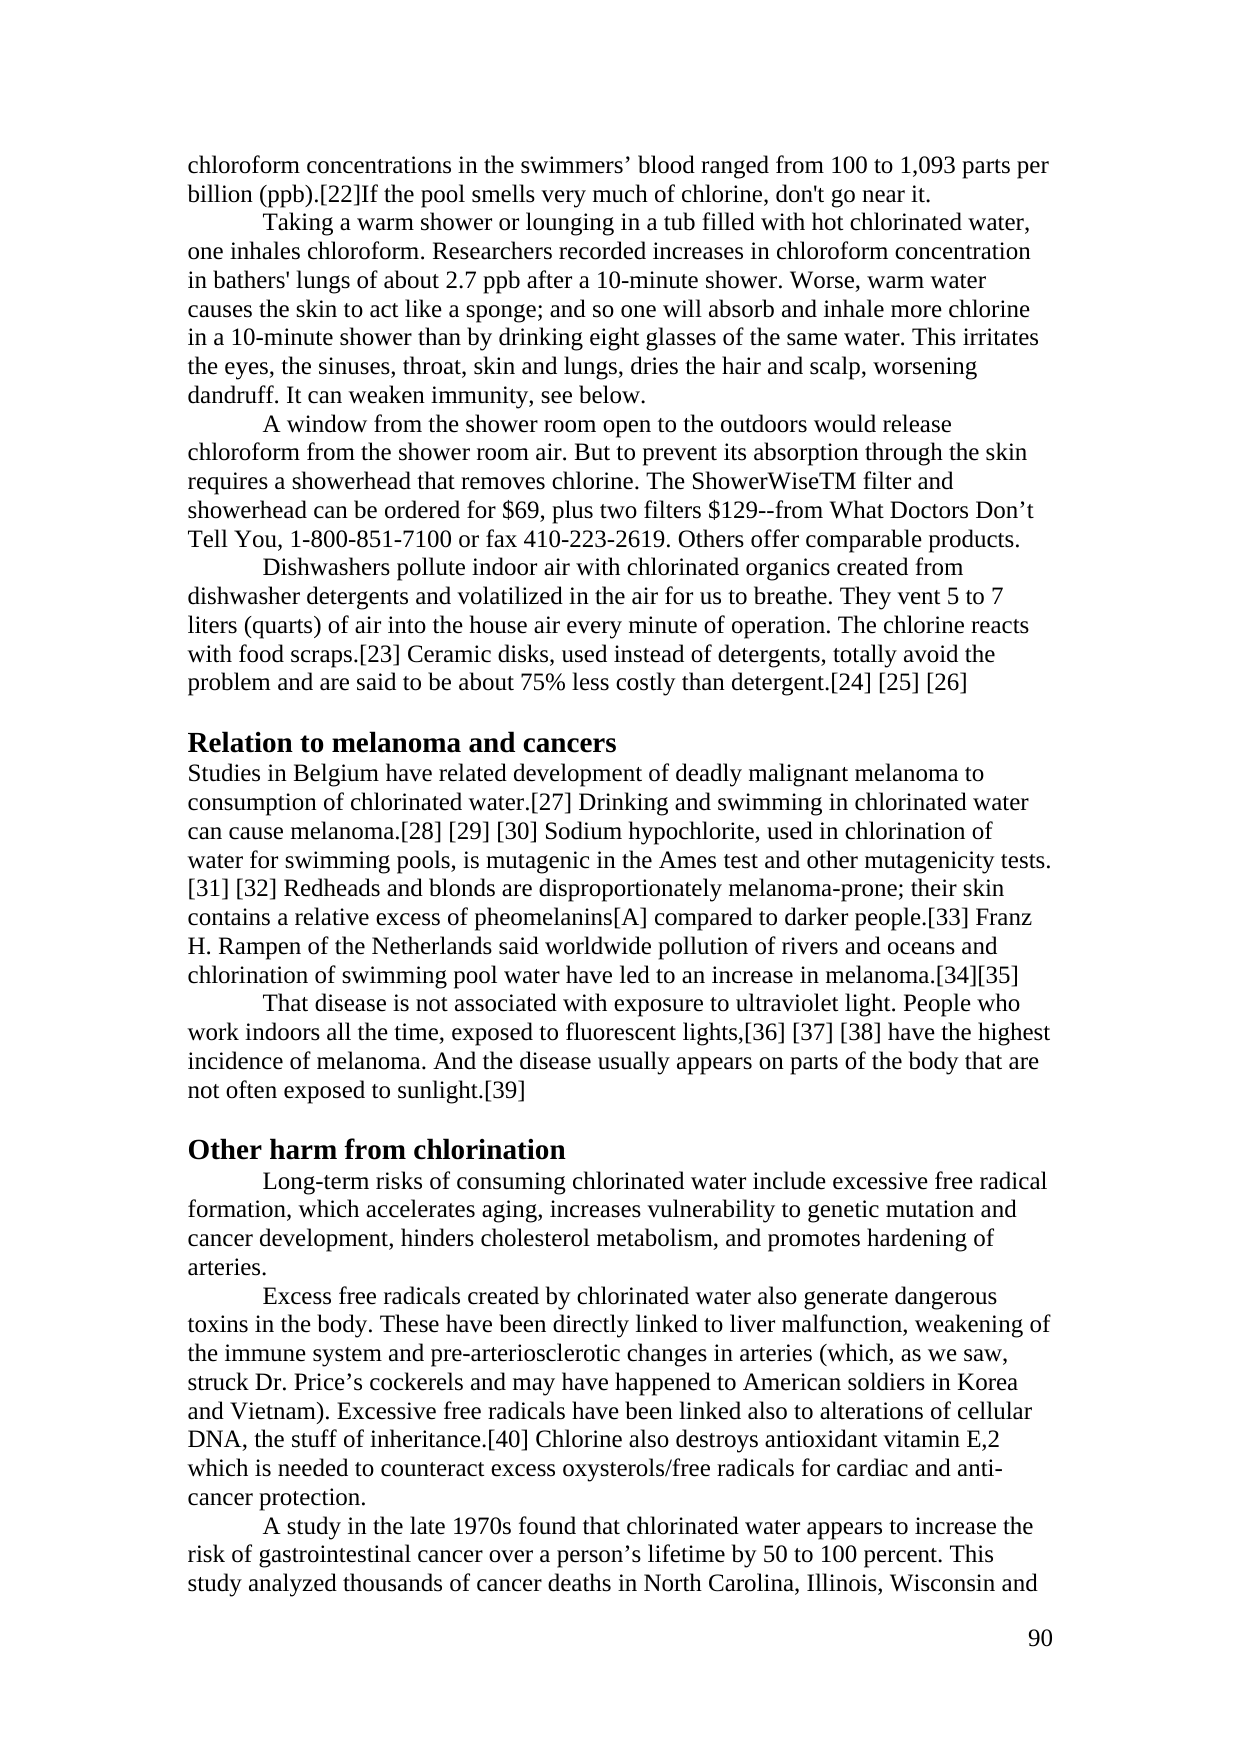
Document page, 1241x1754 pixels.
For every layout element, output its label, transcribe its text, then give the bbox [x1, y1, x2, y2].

text Long-term risks of consuming chlorinated water include excessive free radical formation, which accelerates aging, increases vulnerability to genetic mutation and cancer development, hinders cholesterol metabolism, and promotes hardening of arteries. [187, 1166, 1053, 1281]
text Taking a warm shower or lounging in a tub filled with hot chlorinated water, one inhales chloroform. Researchers recorded increases in chloroform concentration in bathers' lungs of about 2.7 ppb after a 10-minute shower. Worse, warm water causes the skin to act like a sponge; and so one will absorb and inhale more chlorine in a 10-minute shower than by drinking eight glasses of the same water. This irritates the eyes, the sinuses, throat, skin and lungs, dries the hair and scalp, worsening dandruff. It can weaken immunity, see below. [187, 207, 1053, 409]
text Studies in Belgium have related development of deadly malignant melanoma to consumption of chlorinated water.[27] Drinking and swimming in chlorinated water can cause melanoma.[28] [29] [30] Sodium hypochlorite, used in chlorination of water for swimming pools, is mutagenic in the Ames test and other mutagenicity tests.[31] [32] Redheads and blonds are disproportionately melanoma-prone; their skin contains a relative excess of pheomelanins[A] compared to darker people.[33] Franz H. Rampen of the Netherlands said worldwide pollution of rivers and oceans and chlorination of swimming pool water have led to an increase in melanoma.[34][35] [187, 758, 1053, 988]
text Other harm from chlorination [187, 1132, 1053, 1166]
text Relation to melanoma and cancers [187, 725, 1053, 758]
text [187, 1511, 1053, 1597]
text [187, 150, 1053, 207]
text Excess free radicals created by chlorinated water also generate dangerous toxins in the body. These have been directly linked to liver malfunction, weakening of the immune system and pre-arteriosclerotic changes in arteries (which, as we saw, struck Dr. Price’s cockerels and may have happened to American soldiers in Korea and Vietnam). Excessive free radicals have been linked also to alterations of cellular DNA, the stuff of inheritance.[40] Chlorine also destroys antioxidant vitamin E,2 which is needed to counteract excess oxysterols/free radicals for cardiac and anti-cancer protection. [187, 1281, 1053, 1511]
text A window from the shower room open to the outdoors would release chloroform from the shower room air. But to prevent its absorption through the skin requires a showerhead that removes chlorine. The ShowerWiseTM filter and showerhead can be ordered for $69, plus two filters $129--from What Doctors Don’t Tell You, 1-800-851-7100 or fax 410-223-2619. Others offer comparable products. [187, 409, 1053, 552]
text That disease is not associated with exposure to ultraviolet light. People who work indoors all the time, exposed to fluorescent lights,[36] [37] [38] have the highest incidence of melanoma. And the disease usually appears on parts of the body that are not often exposed to sunlight.[39] [187, 988, 1053, 1103]
text Dishwashers pollute indoor air with chlorinated organics created from dishwasher detergents and volatilized in the air for us to breathe. They vent 5 to 7 liters (quarts) of air into the house air every minute of operation. The chlorine reacts with food scraps.[23] Ceramic disks, used instead of detergents, totally avoid the problem and are said to be about 75% less costly than detergent.[24] [25] [26] [187, 552, 1053, 696]
